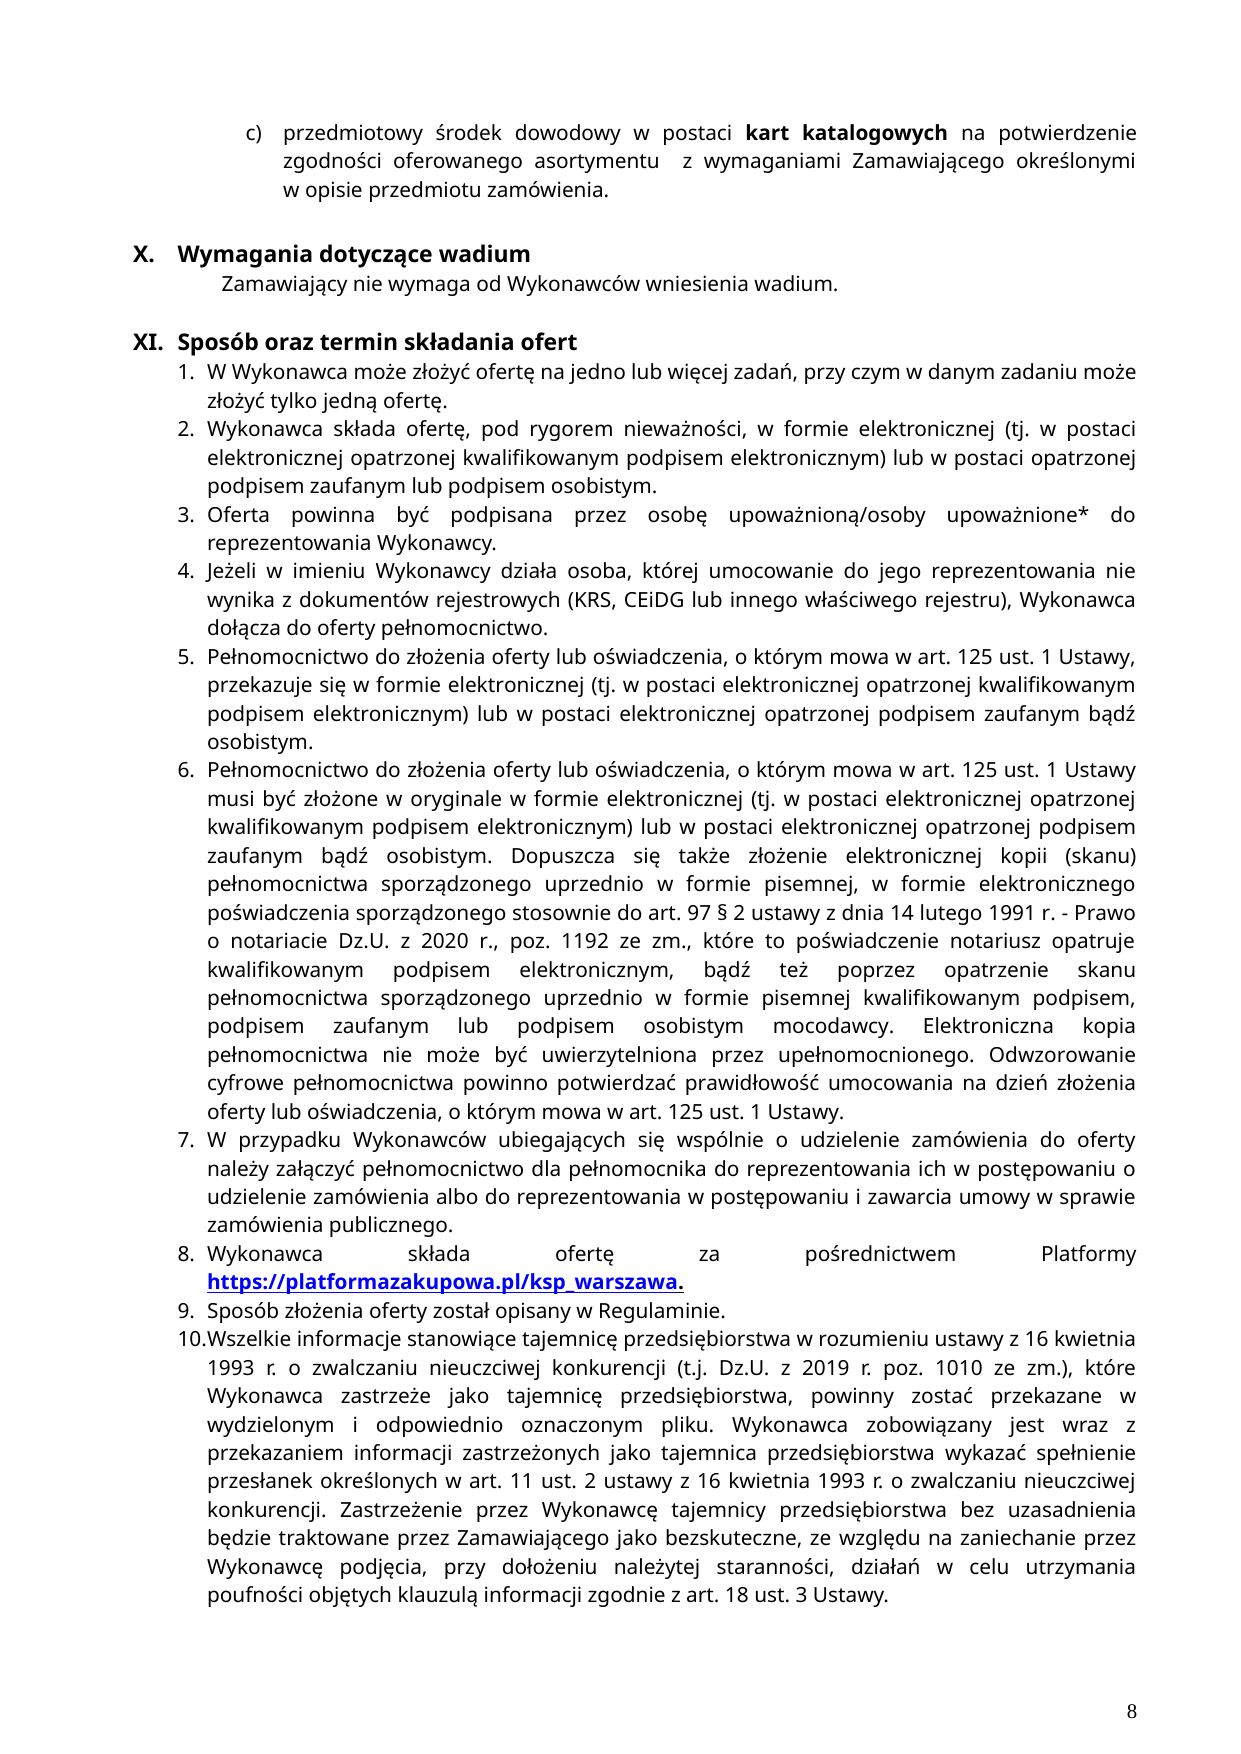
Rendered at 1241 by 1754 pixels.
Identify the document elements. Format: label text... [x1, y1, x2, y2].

list Pełnomocnictwo do złożenia oferty lub oświadczenia, o którym mowa w art. 125 ust. 1 Ustawy musi być złożone w oryginale w formie elektronicznej (tj. w postaci elektronicznej opatrzonej kwalifikowanym podpisem elektronicznym) lub w postaci elektronicznej opatrzonej podpisem zaufanym bądź osobistym. Dopuszcza się także złożenie elektronicznej kopii (skanu) pełnomocnictwa sporządzonego uprzednio w formie pisemnej, w formie elektronicznego poświadczenia sporządzonego stosownie do art. 97 § 2 ustawy z dnia 14 lutego 1991 r. - Prawo o notariacie Dz.U. z 2020 r., poz. 1192 ze zm., które to poświadczenie notariusz opatruje kwalifikowanym podpisem elektronicznym, bądź też poprzez opatrzenie skanu pełnomocnictwa sporządzonego uprzednio w formie pisemnej kwalifikowanym podpisem, podpisem zaufanym lub podpisem osobistym mocodawcy. Elektroniczna kopia pełnomocnictwa nie może być uwierzytelniona przez upełnomocnionego. Odwzorowanie cyfrowe pełnomocnictwa powinno potwierdzać prawidłowość umocowania na dzień złożenia oferty lub oświadczenia, o którym mowa w art. 125 ust. 1 Ustawy. [177, 756, 1137, 1125]
text Zamawiający nie wymaga od Wykonawców wniesienia wadium. [221, 269, 1137, 298]
list Wykonawca składa ofertę, pod rygorem nieważności, w formie elektronicznej (tj. w postaci elektronicznej opatrzonej kwalifikowanym podpisem elektronicznym) lub w postaci opatrzonej podpisem zaufanym lub podpisem osobistym. [177, 414, 1137, 500]
list Wszelkie informacje stanowiące tajemnicę przedsiębiorstwa w rozumieniu ustawy z 16 kwietnia 1993 r. o zwalczaniu nieuczciwej konkurencji (t.j. Dz.U. z 2019 r. poz. 1010 ze zm.), które Wykonawca zastrzeże jako tajemnicę przedsiębiorstwa, powinny zostać przekazane w wydzielonym i odpowiednio oznaczonym pliku. Wykonawca zobowiązany jest wraz z przekazaniem informacji zastrzeżonych jako tajemnica przedsiębiorstwa wykazać spełnienie przesłanek określonych w art. 11 ust. 2 ustawy z 16 kwietnia 1993 r. o zwalczaniu nieuczciwej konkurencji. Zastrzeżenie przez Wykonawcę tajemnicy przedsiębiorstwa bez uzasadnienia będzie traktowane przez Zamawiającego jako bezskuteczne, ze względu na zaniechanie przez Wykonawcę podjęcia, przy dołożeniu należytej staranności, działań w celu utrzymania poufności objętych klauzulą informacji zgodnie z art. 18 ust. 3 Ustawy. [177, 1324, 1137, 1609]
list Oferta powinna być podpisana przez osobę upoważnioną/osoby upoważnione* do reprezentowania Wykonawcy. [177, 500, 1137, 557]
list W Wykonawca może złożyć ofertę na jedno lub więcej zadań, przy czym w danym zadaniu może złożyć tylko jedną ofertę. [177, 357, 1137, 414]
list Wykonawca składa ofertę za pośrednictwem Platformy https://platformazakupowa.pl/ksp_warszawa. [177, 1239, 1137, 1296]
list Sposób złożenia oferty został opisany w Regulaminie. [177, 1296, 1137, 1324]
list Pełnomocnictwo do złożenia oferty lub oświadczenia, o którym mowa w art. 125 ust. 1 Ustawy, przekazuje się w formie elektronicznej (tj. w postaci elektronicznej opatrzonej kwalifikowanym podpisem elektronicznym) lub w postaci elektronicznej opatrzonej podpisem zaufanym bądź osobistym. [177, 642, 1137, 756]
list Wymagania dotyczące wadium [133, 238, 1137, 269]
list Jeżeli w imieniu Wykonawcy działa osoba, której umocowanie do jego reprezentowania nie wynika z dokumentów rejestrowych (KRS, CEiDG lub innego właściwego rejestru), Wykonawca dołącza do oferty pełnomocnictwo. [177, 557, 1137, 642]
list Sposób oraz termin składania ofert [133, 326, 1137, 357]
list W przypadku Wykonawców ubiegających się wspólnie o udzielenie zamówienia do oferty należy załączyć pełnomocnictwo dla pełnomocnika do reprezentowania ich w postępowaniu o udzielenie zamówienia albo do reprezentowania w postępowaniu i zawarcia umowy w sprawie zamówienia publicznego. [177, 1125, 1137, 1239]
